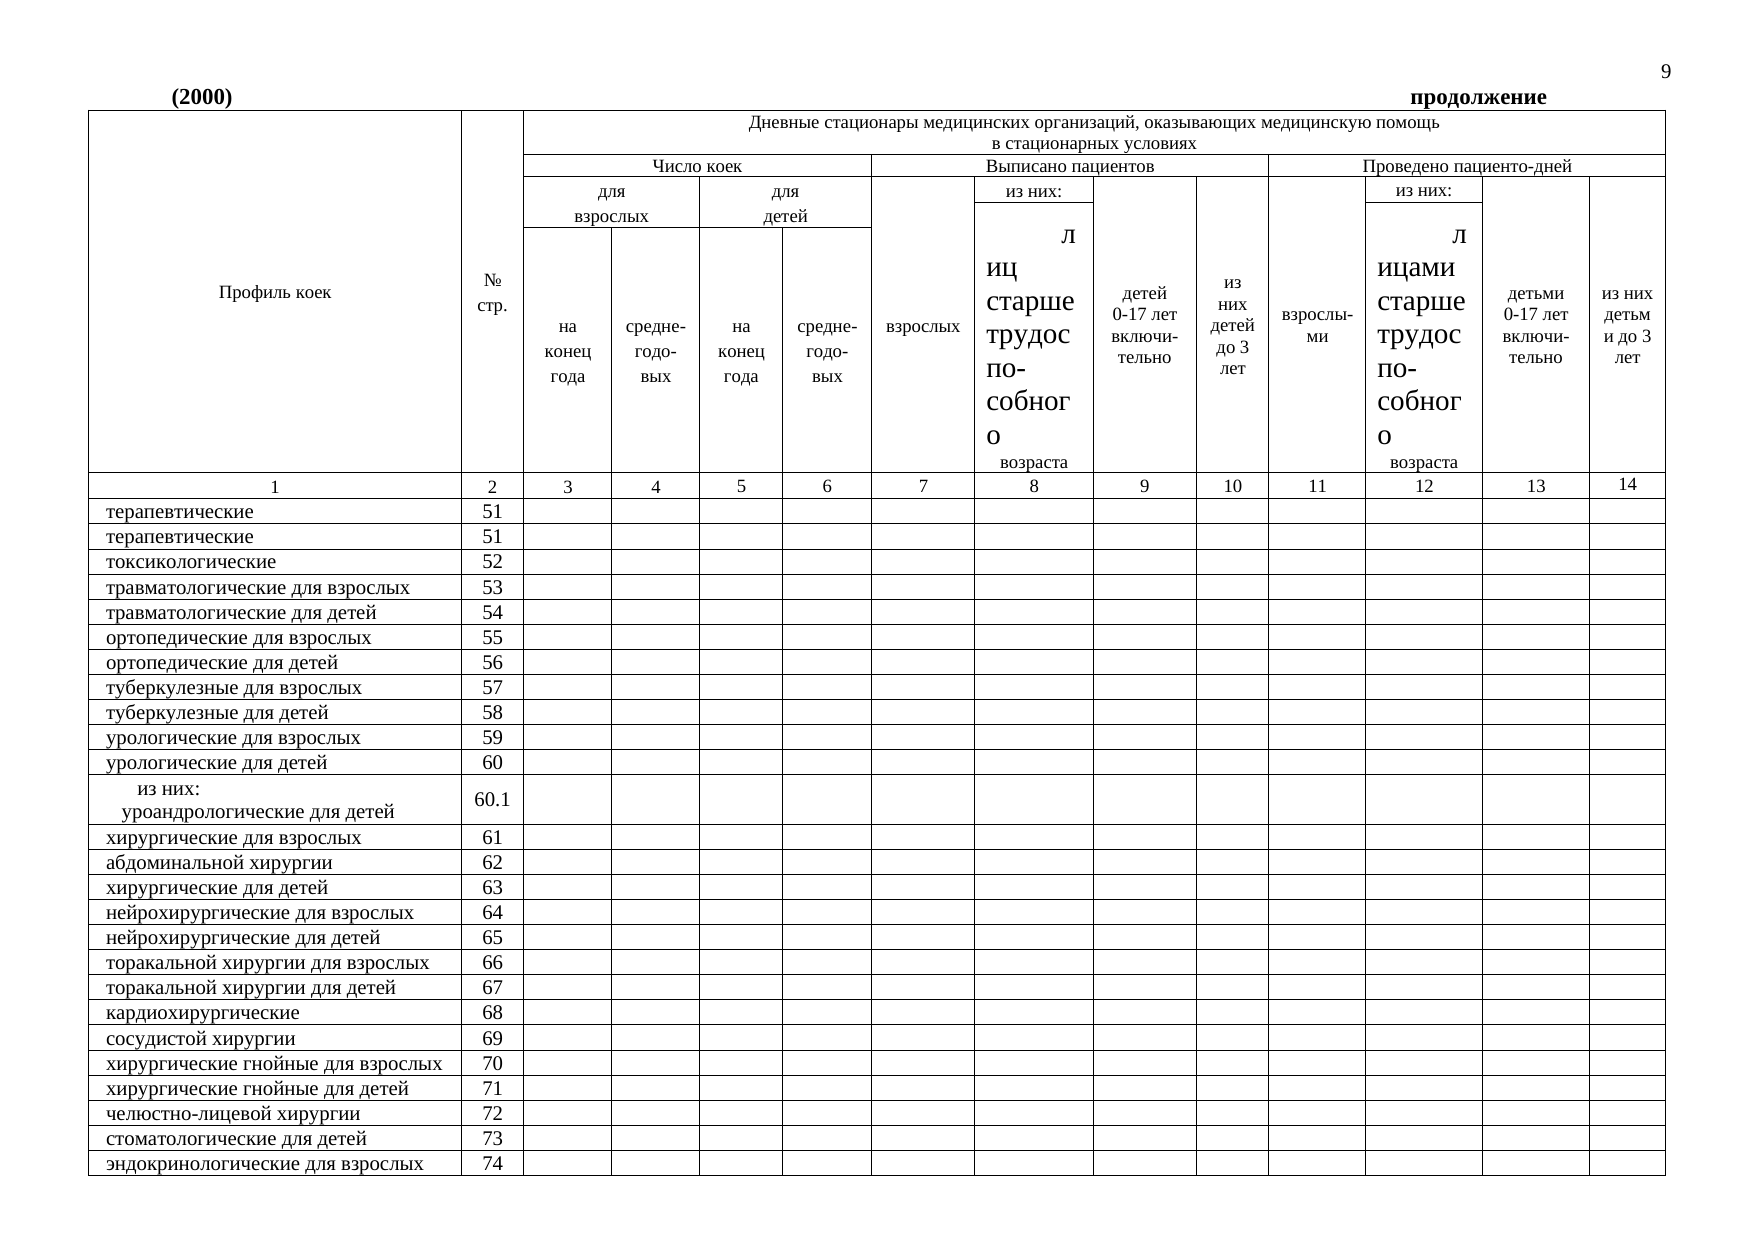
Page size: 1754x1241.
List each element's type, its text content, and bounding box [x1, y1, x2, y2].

table_cell [1094, 1000, 1196, 1024]
table_cell [783, 900, 871, 924]
table_cell [975, 550, 1093, 573]
table_cell [1094, 850, 1196, 874]
table_cell ортопедические для детей [89, 650, 461, 674]
table_cell из них: уроандрологические для детей [89, 775, 461, 823]
table_cell [975, 925, 1093, 949]
table_cell [524, 1126, 611, 1150]
table_cell [1366, 1051, 1482, 1074]
table_cell [783, 499, 871, 523]
table_cell [1197, 775, 1268, 823]
table_cell травматологические для взрослых [89, 575, 461, 599]
table_cell [1590, 1151, 1665, 1175]
table_cell 73 [462, 1126, 523, 1150]
table_cell [1094, 499, 1196, 523]
table_header Дневные стационары медицинских организаций, оказывающих медицинскую помощь в стационарных условиях [524, 111, 1665, 154]
table_cell [1269, 975, 1365, 999]
table_cell [524, 925, 611, 949]
table_cell [1590, 524, 1665, 548]
table_cell [1483, 1151, 1589, 1175]
table_cell хирургические гнойные для взрослых [89, 1051, 461, 1074]
table_cell [700, 1101, 782, 1125]
table_cell [612, 524, 699, 548]
table_cell [1366, 625, 1482, 649]
table_cell [524, 1025, 611, 1049]
table_cell торакальной хирургии для детей [89, 975, 461, 999]
table_cell [872, 925, 974, 949]
table_cell [1094, 925, 1196, 949]
table_cell [700, 975, 782, 999]
table_cell [1483, 825, 1589, 849]
table_cell 54 [462, 600, 523, 624]
table_cell [612, 1151, 699, 1175]
table_cell [975, 975, 1093, 999]
table_cell [1269, 675, 1365, 699]
table_cell 60 [462, 750, 523, 774]
table_cell [1269, 575, 1365, 599]
table_cell [1590, 1076, 1665, 1100]
table_cell 56 [462, 650, 523, 674]
table_cell [783, 1126, 871, 1150]
table_cell [975, 700, 1093, 724]
table_cell 11 [1269, 473, 1365, 498]
table_cell туберкулезные для детей [89, 700, 461, 724]
table_cell [1366, 825, 1482, 849]
table_cell [1590, 550, 1665, 573]
table_cell [612, 1076, 699, 1100]
table_cell [1366, 725, 1482, 749]
table_cell [783, 725, 871, 749]
table_cell [700, 1151, 782, 1175]
table_cell [1197, 1126, 1268, 1150]
table_cell [872, 1051, 974, 1074]
table_cell [1483, 775, 1589, 823]
table_cell [1197, 499, 1268, 523]
table_cell [1366, 950, 1482, 974]
table_cell челюстно-лицевой хирургии [89, 1101, 461, 1125]
table_cell [1366, 550, 1482, 573]
table_cell [1483, 550, 1589, 573]
table_cell [1197, 1076, 1268, 1100]
table_cell [975, 524, 1093, 548]
table_cell 3 [524, 473, 611, 498]
table_cell из них: [975, 177, 1093, 202]
table_cell [783, 775, 871, 823]
table_cell [783, 925, 871, 949]
table_cell на конец года [700, 228, 782, 472]
table_cell [783, 650, 871, 674]
table_cell [1269, 900, 1365, 924]
table_cell [783, 950, 871, 974]
table_cell [700, 1025, 782, 1049]
table_cell [1269, 775, 1365, 823]
table_cell [1483, 600, 1589, 624]
table_cell [783, 575, 871, 599]
table_cell [975, 750, 1093, 774]
table_cell эндокринологические для взрослых [89, 1151, 461, 1175]
table_cell [1094, 625, 1196, 649]
table_cell 53 [462, 575, 523, 599]
table_cell [872, 600, 974, 624]
table_cell [1197, 1051, 1268, 1074]
table_cell 63 [462, 875, 523, 899]
table_cell [872, 700, 974, 724]
table_cell [1197, 1151, 1268, 1175]
table_cell [524, 1051, 611, 1074]
table_cell [1366, 700, 1482, 724]
table_cell [975, 675, 1093, 699]
table_cell [872, 900, 974, 924]
table_cell [700, 700, 782, 724]
table_cell [783, 524, 871, 548]
table_cell [1366, 600, 1482, 624]
table_cell лицами старше трудоспо-собного возраста [1366, 203, 1482, 472]
table_cell [1197, 650, 1268, 674]
table_cell [1197, 975, 1268, 999]
table_cell [1590, 1025, 1665, 1049]
table_cell [1590, 900, 1665, 924]
table_cell [612, 975, 699, 999]
table_cell нейрохирургические для детей [89, 925, 461, 949]
table_cell [1269, 700, 1365, 724]
table_cell [1590, 1051, 1665, 1074]
table_cell [700, 499, 782, 523]
table_cell [1269, 875, 1365, 899]
table_cell 69 [462, 1025, 523, 1049]
table_cell [524, 600, 611, 624]
table_cell cредне-годо-вых [783, 228, 871, 472]
table_cell [1366, 1025, 1482, 1049]
table_cell [1094, 775, 1196, 823]
table_cell [700, 1076, 782, 1100]
table_cell [1094, 675, 1196, 699]
table_cell [700, 600, 782, 624]
table_cell [872, 524, 974, 548]
table_cell [1483, 850, 1589, 874]
table_cell 57 [462, 675, 523, 699]
table_cell 64 [462, 900, 523, 924]
table_cell [1483, 650, 1589, 674]
table_cell [872, 750, 974, 774]
table_cell [1094, 975, 1196, 999]
table_cell [1094, 1151, 1196, 1175]
table_cell [1094, 900, 1196, 924]
table_cell [783, 975, 871, 999]
table_cell 9 [1094, 473, 1196, 498]
table_cell [1483, 675, 1589, 699]
table_cell [872, 625, 974, 649]
table_cell [872, 975, 974, 999]
table_cell [1483, 1076, 1589, 1100]
table_cell [1197, 925, 1268, 949]
table_cell [700, 825, 782, 849]
table_cell 71 [462, 1076, 523, 1100]
table_cell [1094, 1101, 1196, 1125]
table_cell [524, 950, 611, 974]
table_cell [1197, 900, 1268, 924]
table_cell [1366, 850, 1482, 874]
table_cell [612, 499, 699, 523]
table_cell [1197, 825, 1268, 849]
table_cell [783, 750, 871, 774]
table_cell [1094, 575, 1196, 599]
table_cell [524, 725, 611, 749]
table_cell [1094, 950, 1196, 974]
table_cell терапевтические [89, 499, 461, 523]
table_cell сосудистой хирургии [89, 1025, 461, 1049]
table_cell 2 [462, 473, 523, 498]
table_cell [1197, 750, 1268, 774]
table_cell [1197, 1000, 1268, 1024]
table_cell Выписано пациентов [872, 155, 1268, 176]
table_cell [1590, 1101, 1665, 1125]
table_cell [872, 1101, 974, 1125]
table_cell [524, 550, 611, 573]
table_cell [975, 1025, 1093, 1049]
table_cell [1366, 575, 1482, 599]
table_cell [1269, 1051, 1365, 1074]
table_cell 4 [612, 473, 699, 498]
table_cell [783, 875, 871, 899]
table_cell [1483, 700, 1589, 724]
table_cell [524, 775, 611, 823]
table_cell [783, 700, 871, 724]
table_cell 59 [462, 725, 523, 749]
table_cell [1094, 1126, 1196, 1150]
table_cell [1269, 925, 1365, 949]
table_cell [1366, 1076, 1482, 1100]
table_cell [612, 1000, 699, 1024]
table_cell [783, 600, 871, 624]
table_cell [1197, 1025, 1268, 1049]
table_cell терапевтические [89, 524, 461, 548]
table_cell [975, 499, 1093, 523]
table_cell [1590, 575, 1665, 599]
table_cell [1590, 1126, 1665, 1150]
table_cell [1590, 675, 1665, 699]
table_cell [1590, 950, 1665, 974]
table_cell [1269, 1126, 1365, 1150]
table_cell хирургические для взрослых [89, 825, 461, 849]
table_cell [872, 775, 974, 823]
table_cell [612, 1025, 699, 1049]
table_cell [612, 825, 699, 849]
table_cell [1197, 950, 1268, 974]
table_cell 72 [462, 1101, 523, 1125]
table_cell [783, 675, 871, 699]
table_cell [524, 700, 611, 724]
table_cell [1197, 725, 1268, 749]
table_cell [700, 1126, 782, 1150]
table_cell [1269, 1151, 1365, 1175]
table_cell [783, 1051, 871, 1074]
table_cell [1483, 1101, 1589, 1125]
table_cell Число коек [524, 155, 871, 176]
table_cell 51 [462, 499, 523, 523]
table_cell [975, 725, 1093, 749]
table_cell 74 [462, 1151, 523, 1175]
table_cell урологические для взрослых [89, 725, 461, 749]
table_cell [524, 575, 611, 599]
table_cell хирургические гнойные для детей [89, 1076, 461, 1100]
table_cell [975, 950, 1093, 974]
table_cell [1197, 625, 1268, 649]
table_cell 60.1 [462, 775, 523, 823]
table_cell 58 [462, 700, 523, 724]
table_cell токсикологические [89, 550, 461, 573]
table_cell 61 [462, 825, 523, 849]
table_cell на конец года [524, 228, 611, 472]
table_cell 52 [462, 550, 523, 573]
table_cell [612, 775, 699, 823]
table_cell [700, 625, 782, 649]
table_cell [1483, 524, 1589, 548]
table_cell [612, 900, 699, 924]
table_cell [1197, 550, 1268, 573]
table_cell [975, 1000, 1093, 1024]
table_cell [1094, 650, 1196, 674]
table_cell [700, 950, 782, 974]
table_cell [872, 1076, 974, 1100]
table_cell 5 [700, 473, 782, 498]
table_cell [1590, 650, 1665, 674]
table_cell [1269, 850, 1365, 874]
table_cell [700, 900, 782, 924]
table_cell для взрослых [524, 177, 699, 227]
table_cell [524, 750, 611, 774]
table_cell [1483, 1025, 1589, 1049]
table_cell из них детей до 3 лет [1197, 177, 1268, 472]
table_cell [872, 1126, 974, 1150]
table_cell [1483, 950, 1589, 974]
table_cell [872, 675, 974, 699]
table_cell [1269, 550, 1365, 573]
table_cell [783, 1076, 871, 1100]
table_cell [1483, 750, 1589, 774]
table_cell 65 [462, 925, 523, 949]
table_cell лиц старше трудоспо-собного возраста [975, 203, 1093, 472]
table_cell [1483, 975, 1589, 999]
table_cell [612, 1101, 699, 1125]
table_cell [700, 1051, 782, 1074]
table_cell 13 [1483, 473, 1589, 498]
table_cell [524, 675, 611, 699]
table_cell [612, 650, 699, 674]
table_cell 6 [783, 473, 871, 498]
table_cell [1269, 625, 1365, 649]
table_cell Проведено пациенто-дней [1269, 155, 1665, 176]
table_cell взрослых [872, 177, 974, 472]
table_cell травматологические для детей [89, 600, 461, 624]
table_cell [1269, 1025, 1365, 1049]
table_cell [1094, 750, 1196, 774]
table_cell [524, 524, 611, 548]
table_cell 12 [1366, 473, 1482, 498]
table_cell [1094, 1051, 1196, 1074]
table_cell [700, 875, 782, 899]
table_cell [872, 950, 974, 974]
table_cell [612, 575, 699, 599]
table_cell [872, 650, 974, 674]
table_cell [1269, 950, 1365, 974]
table_cell из них: [1366, 177, 1482, 202]
table_cell [1366, 524, 1482, 548]
table_cell cредне-годо-вых [612, 228, 699, 472]
table_cell [1483, 900, 1589, 924]
table_cell [1590, 600, 1665, 624]
table_cell [524, 1101, 611, 1125]
table_cell [1590, 750, 1665, 774]
table_cell 51 [462, 524, 523, 548]
table_cell [975, 850, 1093, 874]
table_cell [1269, 750, 1365, 774]
table_cell 66 [462, 950, 523, 974]
table_header № стр. [462, 111, 523, 472]
table_cell [1197, 700, 1268, 724]
table_cell [975, 1076, 1093, 1100]
table_cell [975, 825, 1093, 849]
table_cell [872, 499, 974, 523]
table_cell [1269, 650, 1365, 674]
table_cell [975, 1151, 1093, 1175]
table_cell [1094, 550, 1196, 573]
table_cell [1269, 725, 1365, 749]
table_cell [783, 825, 871, 849]
table_cell [524, 875, 611, 899]
table_cell [872, 850, 974, 874]
table_cell из них детьми до 3 лет [1590, 177, 1665, 472]
table_cell ортопедические для взрослых [89, 625, 461, 649]
table_cell [1197, 600, 1268, 624]
table_cell [1483, 499, 1589, 523]
table_cell [1269, 825, 1365, 849]
table_cell [1094, 875, 1196, 899]
table_cell 7 [872, 473, 974, 498]
table_cell [1197, 875, 1268, 899]
table_cell [872, 1000, 974, 1024]
table_cell 10 [1197, 473, 1268, 498]
table_cell нейрохирургические для взрослых [89, 900, 461, 924]
table_cell 14 [1590, 473, 1665, 498]
table_cell 1 [89, 473, 461, 498]
table_cell [1590, 925, 1665, 949]
table_cell [975, 775, 1093, 823]
table_cell 55 [462, 625, 523, 649]
table_cell [1366, 925, 1482, 949]
table_cell [1366, 650, 1482, 674]
table_cell детьми 0-17 лет включи-тельно [1483, 177, 1589, 472]
table_cell [1197, 675, 1268, 699]
table_cell [612, 600, 699, 624]
table_cell [1269, 1000, 1365, 1024]
table_cell [1094, 700, 1196, 724]
text (2000) продолжение [171, 83, 1671, 109]
table_header Профиль коек [89, 111, 461, 472]
table_cell [975, 625, 1093, 649]
table_cell абдоминальной хирургии [89, 850, 461, 874]
table_cell [1483, 725, 1589, 749]
table_cell для детей [700, 177, 871, 227]
table_cell [1094, 1025, 1196, 1049]
table_cell стоматологические для детей [89, 1126, 461, 1150]
table_cell [700, 925, 782, 949]
table_cell [1483, 575, 1589, 599]
table_cell [524, 850, 611, 874]
table_cell [783, 1101, 871, 1125]
table_cell [700, 524, 782, 548]
table_cell [1366, 1101, 1482, 1125]
table_cell [1366, 775, 1482, 823]
table_cell [1590, 850, 1665, 874]
table_cell [700, 850, 782, 874]
table_cell [1366, 1126, 1482, 1150]
table_cell [1094, 725, 1196, 749]
table_cell [1590, 700, 1665, 724]
table_cell [612, 625, 699, 649]
table_cell [975, 575, 1093, 599]
table_cell [524, 1000, 611, 1024]
table_cell [612, 750, 699, 774]
table_cell 62 [462, 850, 523, 874]
table_cell [524, 650, 611, 674]
table_cell [1590, 875, 1665, 899]
table_cell кардиохирургические [89, 1000, 461, 1024]
table_cell [783, 850, 871, 874]
table_cell [872, 825, 974, 849]
table_cell [1483, 625, 1589, 649]
table_cell [1197, 524, 1268, 548]
table_cell [1094, 524, 1196, 548]
table_cell [1483, 925, 1589, 949]
table_cell [975, 600, 1093, 624]
table_cell [872, 550, 974, 573]
table_cell [975, 1101, 1093, 1125]
table_cell [1366, 900, 1482, 924]
table_cell [612, 550, 699, 573]
table_cell [1483, 875, 1589, 899]
table_cell [524, 900, 611, 924]
table_cell [783, 1151, 871, 1175]
table_cell [1197, 1101, 1268, 1125]
table_cell [1197, 850, 1268, 874]
table_cell [783, 1025, 871, 1049]
table_cell [1366, 975, 1482, 999]
table_cell [1094, 825, 1196, 849]
table_cell [975, 650, 1093, 674]
table_cell [1366, 875, 1482, 899]
table_cell [524, 499, 611, 523]
table_cell [1366, 750, 1482, 774]
table_cell [700, 750, 782, 774]
table_cell [1590, 499, 1665, 523]
table_cell [1094, 600, 1196, 624]
table_cell [700, 550, 782, 573]
table_cell торакальной хирургии для взрослых [89, 950, 461, 974]
table_cell [872, 575, 974, 599]
table_cell [524, 975, 611, 999]
table_cell [612, 725, 699, 749]
table_cell [975, 1126, 1093, 1150]
table_cell [524, 1076, 611, 1100]
table_cell 8 [975, 473, 1093, 498]
table_cell хирургические для детей [89, 875, 461, 899]
table_cell [524, 825, 611, 849]
table_cell урологические для детей [89, 750, 461, 774]
table_cell [700, 725, 782, 749]
table_cell [1590, 975, 1665, 999]
table_cell 67 [462, 975, 523, 999]
table_cell [1269, 600, 1365, 624]
table_cell детей 0-17 лет включи-тельно [1094, 177, 1196, 472]
table_cell [612, 925, 699, 949]
table_cell [612, 950, 699, 974]
table_cell 70 [462, 1051, 523, 1074]
table_cell [872, 875, 974, 899]
table_cell [783, 550, 871, 573]
table_cell [975, 1051, 1093, 1074]
table_cell [612, 700, 699, 724]
table_cell [612, 675, 699, 699]
table_cell [1366, 675, 1482, 699]
table_cell [1483, 1051, 1589, 1074]
table_cell туберкулезные для взрослых [89, 675, 461, 699]
table_cell [700, 775, 782, 823]
table_cell [1269, 499, 1365, 523]
table_cell [1366, 499, 1482, 523]
table_cell [1590, 825, 1665, 849]
table_cell [872, 1151, 974, 1175]
table_cell [1197, 575, 1268, 599]
table_cell [975, 900, 1093, 924]
table_cell [612, 1051, 699, 1074]
table_cell [975, 875, 1093, 899]
table_cell [612, 875, 699, 899]
table_cell [1094, 1076, 1196, 1100]
table_cell [1590, 625, 1665, 649]
table_cell взрослы-ми [1269, 177, 1365, 472]
table_cell [783, 625, 871, 649]
table_cell [1269, 1076, 1365, 1100]
table_cell [1590, 725, 1665, 749]
table_cell [1269, 1101, 1365, 1125]
table_cell [700, 675, 782, 699]
table_cell [524, 1151, 611, 1175]
table_cell [612, 850, 699, 874]
table_cell [700, 1000, 782, 1024]
table_cell [1590, 775, 1665, 823]
table_cell [1483, 1126, 1589, 1150]
table_cell [1590, 1000, 1665, 1024]
table_cell [872, 725, 974, 749]
table_cell [524, 625, 611, 649]
table_cell [872, 1025, 974, 1049]
table_cell [1483, 1000, 1589, 1024]
table_cell [700, 650, 782, 674]
table_cell [783, 1000, 871, 1024]
table_cell [700, 575, 782, 599]
table_cell 68 [462, 1000, 523, 1024]
table_cell [1366, 1151, 1482, 1175]
table_cell [1269, 524, 1365, 548]
table_cell [612, 1126, 699, 1150]
table_cell [1366, 1000, 1482, 1024]
